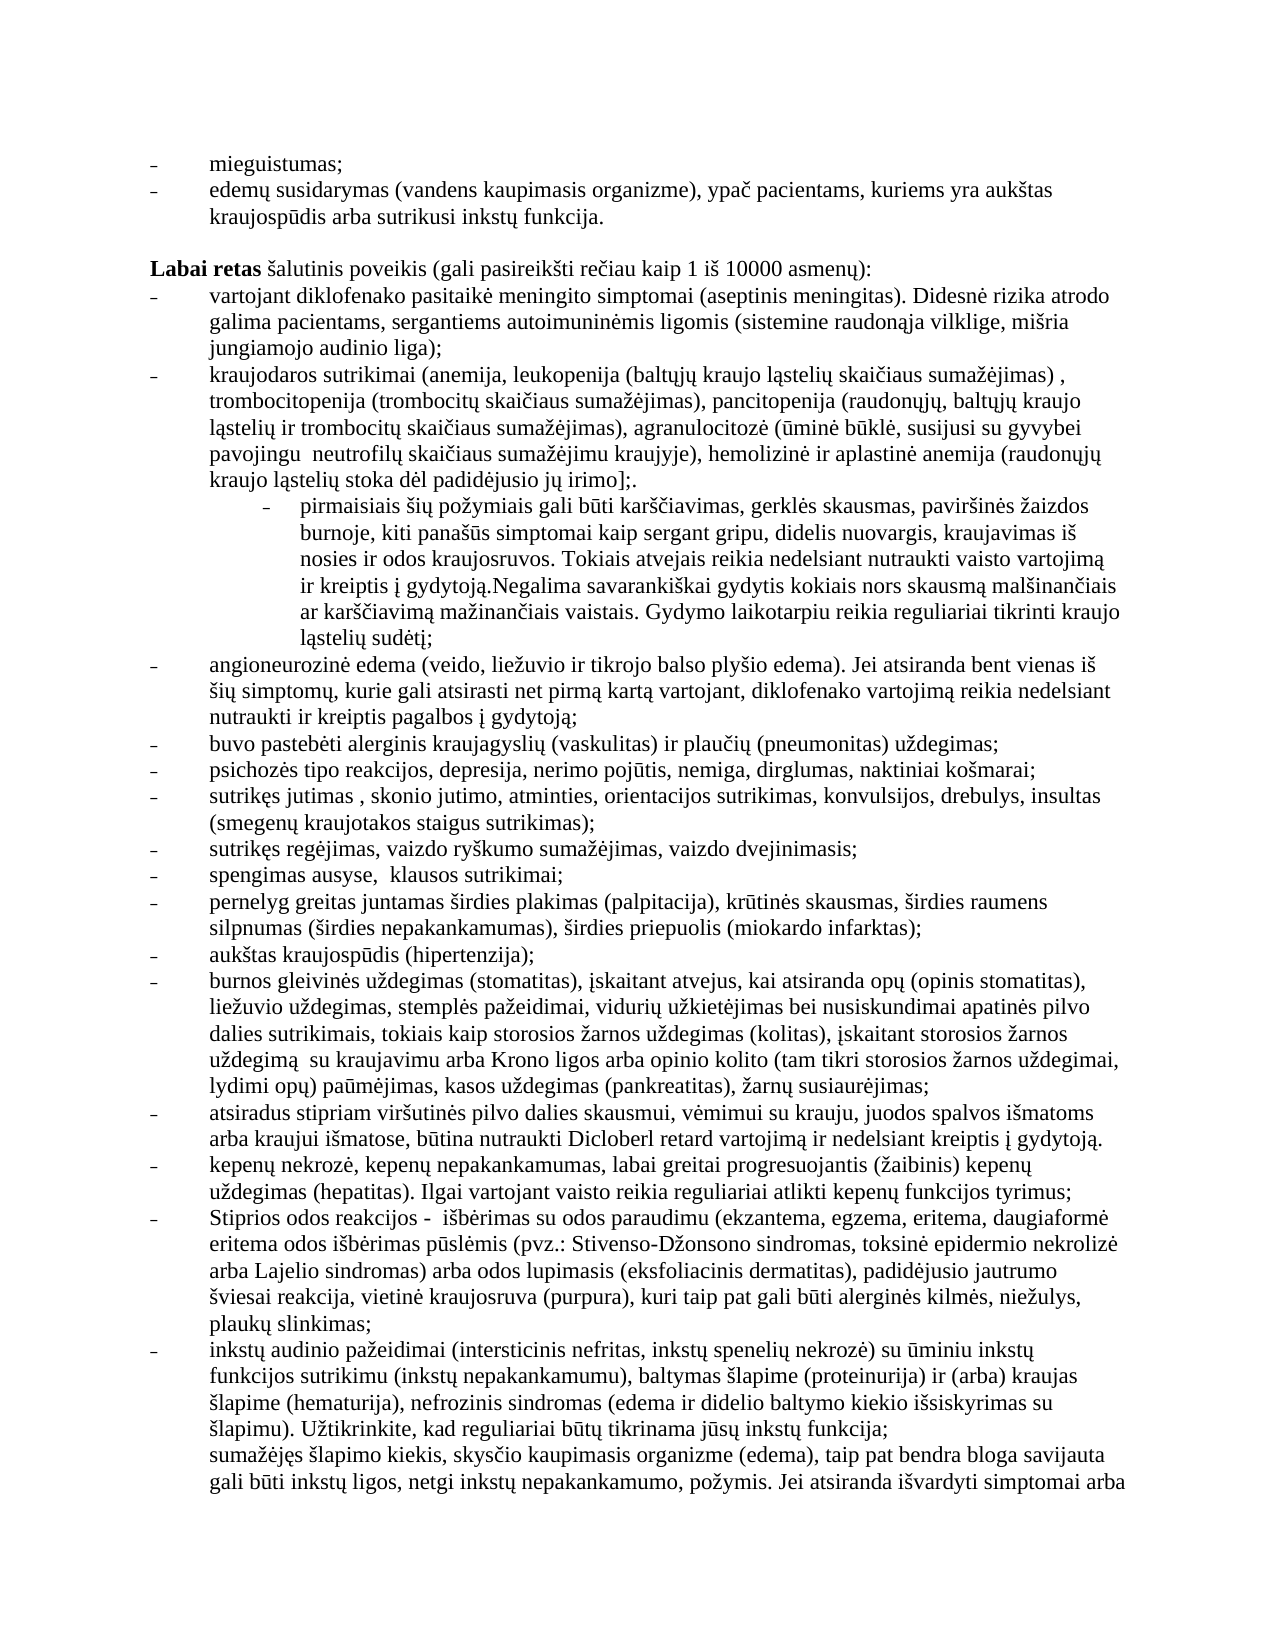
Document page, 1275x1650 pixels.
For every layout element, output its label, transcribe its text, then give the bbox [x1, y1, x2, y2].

text Labai retas šalutinis poveikis (gali pasireikšti rečiau kaip 1 iš 10000 asmenų): [150, 255, 1125, 282]
list psichozės tipo reakcijos, depresija, nerimo pojūtis, nemiga, dirglumas, naktiniai košmarai; [150, 756, 1125, 782]
list atsiradus stipriam viršutinės pilvo dalies skausmui, vėmimui su krauju, juodos spalvos išmatoms arba kraujui išmatose, būtina nutraukti Dicloberl retard vartojimą ir nedelsiant kreiptis į gydytoją. [150, 1099, 1125, 1151]
list sutrikęs regėjimas, vaizdo ryškumo sumažėjimas, vaizdo dvejinimasis; [150, 835, 1125, 862]
list mieguistumas; [150, 150, 1125, 176]
list vartojant diklofenako pasitaikė meningito simptomai (aseptinis meningitas). Didesnė rizika atrodo galima pacientams, sergantiems autoimuninėmis ligomis (sistemine raudonąja vilklige, mišria jungiamojo audinio liga); [150, 282, 1125, 361]
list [209, 1441, 1131, 1494]
list pernelyg greitas juntamas širdies plakimas (palpitacija), krūtinės skausmas, širdies raumens silpnumas (širdies nepakankamumas), širdies priepuolis (miokardo infarktas); [150, 888, 1125, 941]
list edemų susidarymas (vandens kaupimasis organizme), ypač pacientams, kuriems yra aukštas kraujospūdis arba sutrikusi inkstų funkcija. [150, 176, 1125, 229]
list pirmaisiais šių požymiais gali būti karščiavimas, gerklės skausmas, paviršinės žaizdos burnoje, kiti panašūs simptomai kaip sergant gripu, didelis nuovargis, kraujavimas iš nosies ir odos kraujosruvos. Tokiais atvejais reikia nedelsiant nutraukti vaisto vartojimą ir kreiptis į gydytoją.Negalima savarankiškai gydytis kokiais nors skausmą malšinančiais ar karščiavimą mažinančiais vaistais. Gydymo laikotarpiu reikia reguliariai tikrinti kraujo ląstelių sudėtį; [262, 493, 1125, 651]
list buvo pastebėti alerginis kraujagyslių (vaskulitas) ir plaučių (pneumonitas) uždegimas; [150, 730, 1125, 756]
list sutrikęs jutimas , skonio jutimo, atminties, orientacijos sutrikimas, konvulsijos, drebulys, insultas (smegenų kraujotakos staigus sutrikimas); [150, 782, 1125, 835]
list inkstų audinio pažeidimai (intersticinis nefritas, inkstų spenelių nekrozė) su ūminiu inkstų funkcijos sutrikimu (inkstų nepakankamumu), baltymas šlapime (proteinurija) ir (arba) kraujas šlapime (hematurija), nefrozinis sindromas (edema ir didelio baltymo kiekio išsiskyrimas su šlapimu). Užtikrinkite, kad reguliariai būtų tikrinama jūsų inkstų funkcija; [150, 1336, 1125, 1441]
list kraujodaros sutrikimai (anemija, leukopenija (baltųjų kraujo ląstelių skaičiaus sumažėjimas) , trombocitopenija (trombocitų skaičiaus sumažėjimas), pancitopenija (raudonųjų, baltųjų kraujo ląstelių ir trombocitų skaičiaus sumažėjimas), agranulocitozė (ūminė būklė, susijusi su gyvybei pavojingu neutrofilų skaičiaus sumažėjimu kraujyje), hemolizinė ir aplastinė anemija (raudonųjų kraujo ląstelių stoka dėl padidėjusio jų irimo];. [150, 361, 1125, 493]
list angioneurozinė edema (veido, liežuvio ir tikrojo balso plyšio edema). Jei atsiranda bent vienas iš šių simptomų, kurie gali atsirasti net pirmą kartą vartojant, diklofenako vartojimą reikia nedelsiant nutraukti ir kreiptis pagalbos į gydytoją; [150, 651, 1125, 730]
list spengimas ausyse, klausos sutrikimai; [150, 862, 1125, 888]
list Stiprios odos reakcijos - išbėrimas su odos paraudimu (ekzantema, egzema, eritema, daugiaformė eritema odos išbėrimas pūslėmis (pvz.: Stivenso-Džonsono sindromas, toksinė epidermio nekrolizė arba Lajelio sindromas) arba odos lupimasis (eksfoliacinis dermatitas), padidėjusio jautrumo šviesai reakcija, vietinė kraujosruva (purpura), kuri taip pat gali būti alerginės kilmės, niežulys, plaukų slinkimas; [150, 1204, 1125, 1336]
list kepenų nekrozė, kepenų nepakankamumas, labai greitai progresuojantis (žaibinis) kepenų uždegimas (hepatitas). Ilgai vartojant vaisto reikia reguliariai atlikti kepenų funkcijos tyrimus; [150, 1151, 1125, 1204]
list aukštas kraujospūdis (hipertenzija); [150, 941, 1125, 967]
list burnos gleivinės uždegimas (stomatitas), įskaitant atvejus, kai atsiranda opų (opinis stomatitas), liežuvio uždegimas, stemplės pažeidimai, vidurių užkietėjimas bei nusiskundimai apatinės pilvo dalies sutrikimais, tokiais kaip storosios žarnos uždegimas (kolitas), įskaitant storosios žarnos uždegimą su kraujavimu arba Krono ligos arba opinio kolito (tam tikri storosios žarnos uždegimai, lydimi opų) paūmėjimas, kasos uždegimas (pankreatitas), žarnų susiaurėjimas; [150, 967, 1125, 1099]
